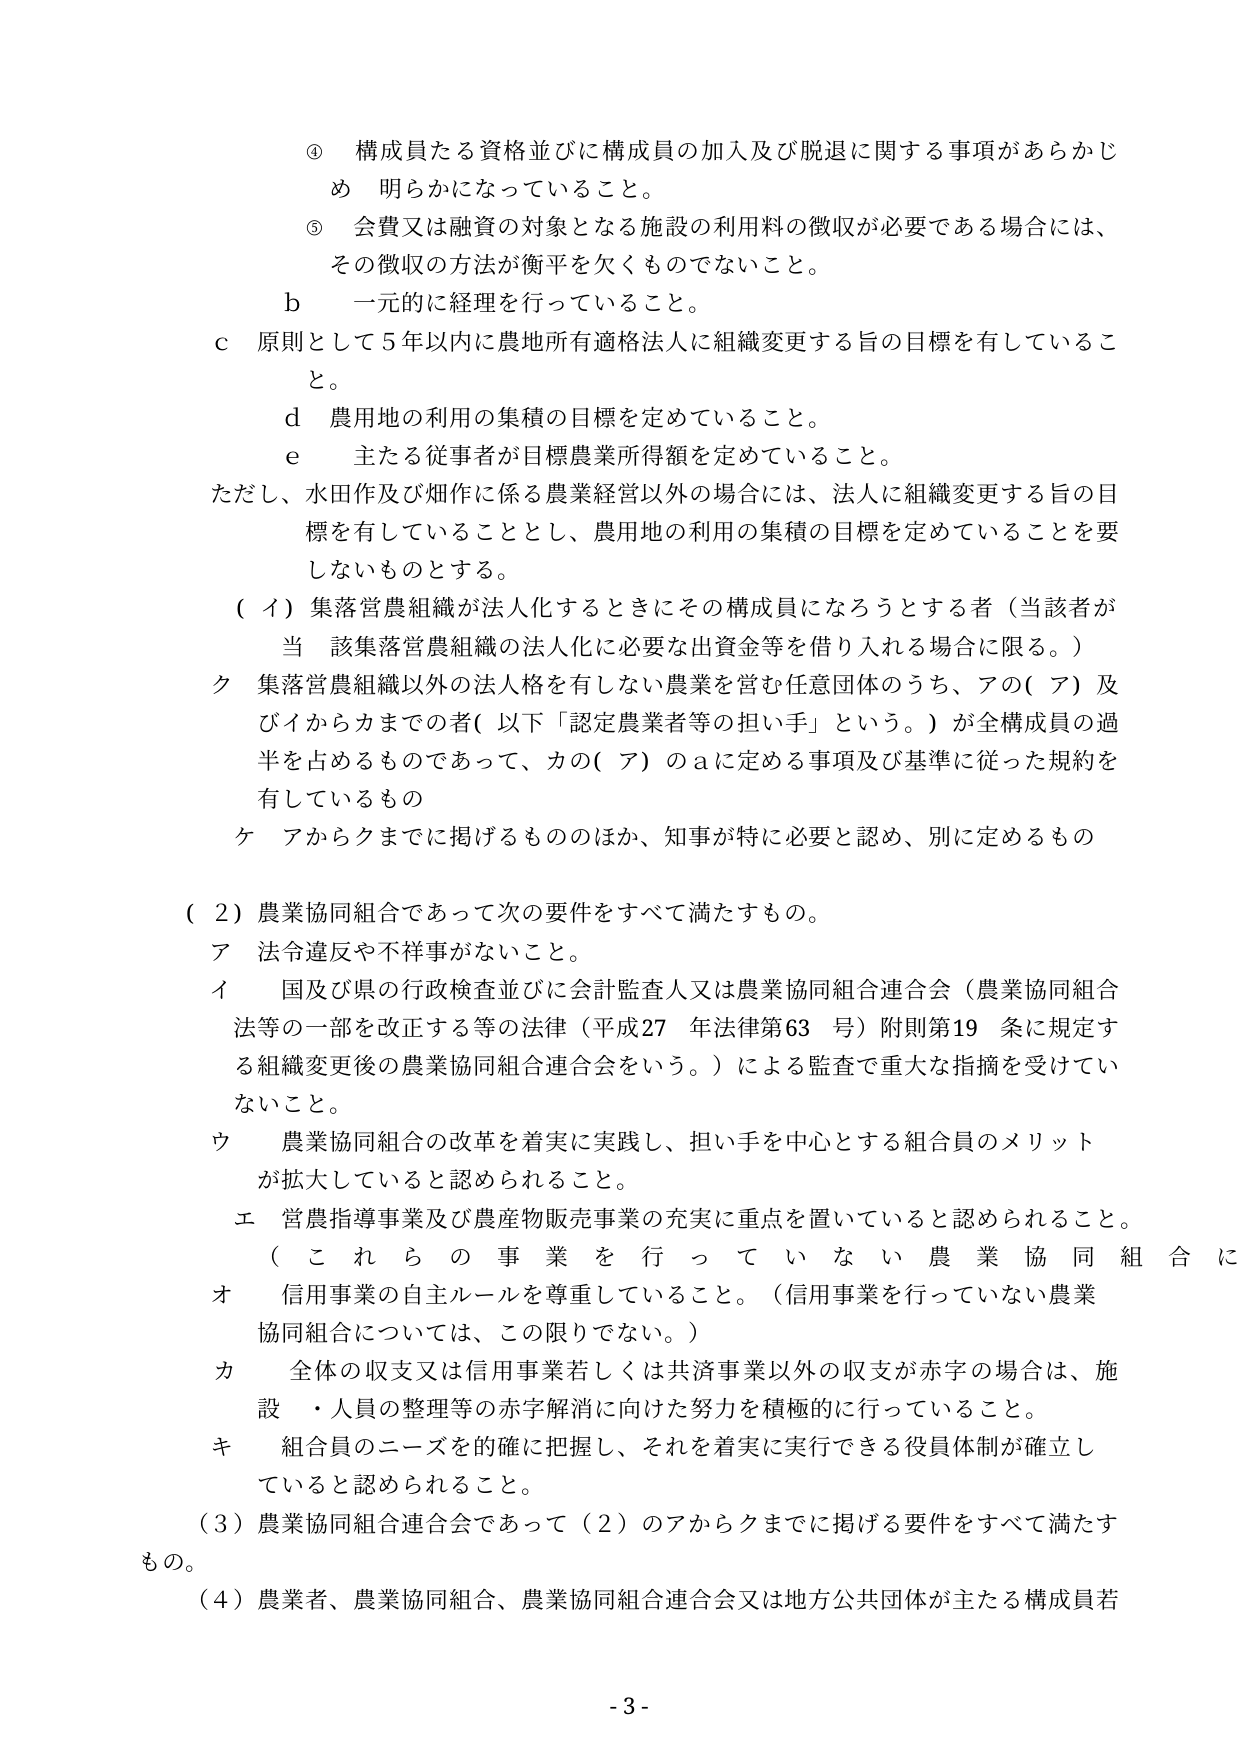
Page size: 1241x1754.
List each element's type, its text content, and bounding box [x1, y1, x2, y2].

text ④ 構成員たる資格並びに構成員の加入及び脱退に関する事項があらかじめ明らかになっていること。 [294, 131, 1120, 207]
text (イ) 集落営農組織が法人化するときにその構成員になろうとする者（当該者が当該集落営農組織の法人化に必要な出資金等を借り入れる場合に限る。） [138, 588, 1120, 664]
text ｂ 一元的に経理を行っていること。 [138, 283, 1120, 321]
text ク 集落営農組織以外の法人格を有しない農業を営む任意団体のうち、アの(ア)及びイからカまでの者(以下「認定農業者等の担い手」という。)が全構成員の過半を占めるものであって、カの(ア)のａに定める事項及び基準に従った規約を有しているもの [138, 664, 1120, 817]
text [138, 1579, 1120, 1617]
text イ 国及び県の行政検査並びに会計監査人又は農業協同組合連合会（農業協同組合法等の一部を改正する等の法律（平成27年法律第63号）附則第19条に規定する組織変更後の農業協同組合連合会をいう。）による監査で重大な指摘を受けていないこと。 [138, 969, 1120, 1122]
text ｅ 主たる従事者が目標農業所得額を定めていること。 [138, 436, 1120, 474]
text ケ アからクまでに掲げるもののほか、知事が特に必要と認め、別に定めるもの [138, 817, 1120, 855]
text (２) 農業協同組合であって次の要件をすべて満たすもの。 [138, 893, 1120, 931]
text ｃ 原則として５年以内に農地所有適格法人に組織変更する旨の目標を有していること。 [138, 321, 1120, 397]
text ア 法令違反や不祥事がないこと。 [138, 931, 1120, 969]
text ｄ 農用地の利用の集積の目標を定めていること。 [138, 397, 1120, 436]
text ⑤ 会費又は融資の対象となる施設の利用料の徴収が必要である場合には、その徴収の方法が衡平を欠くものでないこと。 [294, 207, 1120, 283]
text キ 組合員のニーズを的確に把握し、それを着実に実行できる役員体制が確立していると認められること。 [138, 1427, 1120, 1503]
text ウ 農業協同組合の改革を着実に実践し、担い手を中心とする組合員のメリットが拡大していると認められること。 [138, 1122, 1120, 1198]
text エ 営農指導事業及び農産物販売事業の充実に重点を置いていると認められること。（これらの事業を行っていない農業協同組合については、この限りでない。 [138, 1198, 1120, 1274]
text （３）農業協同組合連合会であって（２）のアからクまでに掲げる要件をすべて満たす もの。 [138, 1503, 1120, 1579]
text カ 全体の収支又は信用事業若しくは共済事業以外の収支が赤字の場合は、施設・人員の整理等の赤字解消に向けた努力を積極的に行っていること。 [138, 1351, 1120, 1427]
text オ 信用事業の自主ルールを尊重していること。（信用事業を行っていない農業協同組合については、この限りでない。） [138, 1274, 1120, 1351]
text ただし、水田作及び畑作に係る農業経営以外の場合には、法人に組織変更する旨の目標を有していることとし、農用地の利用の集積の目標を定めていることを要しないものとする。 [138, 474, 1120, 588]
